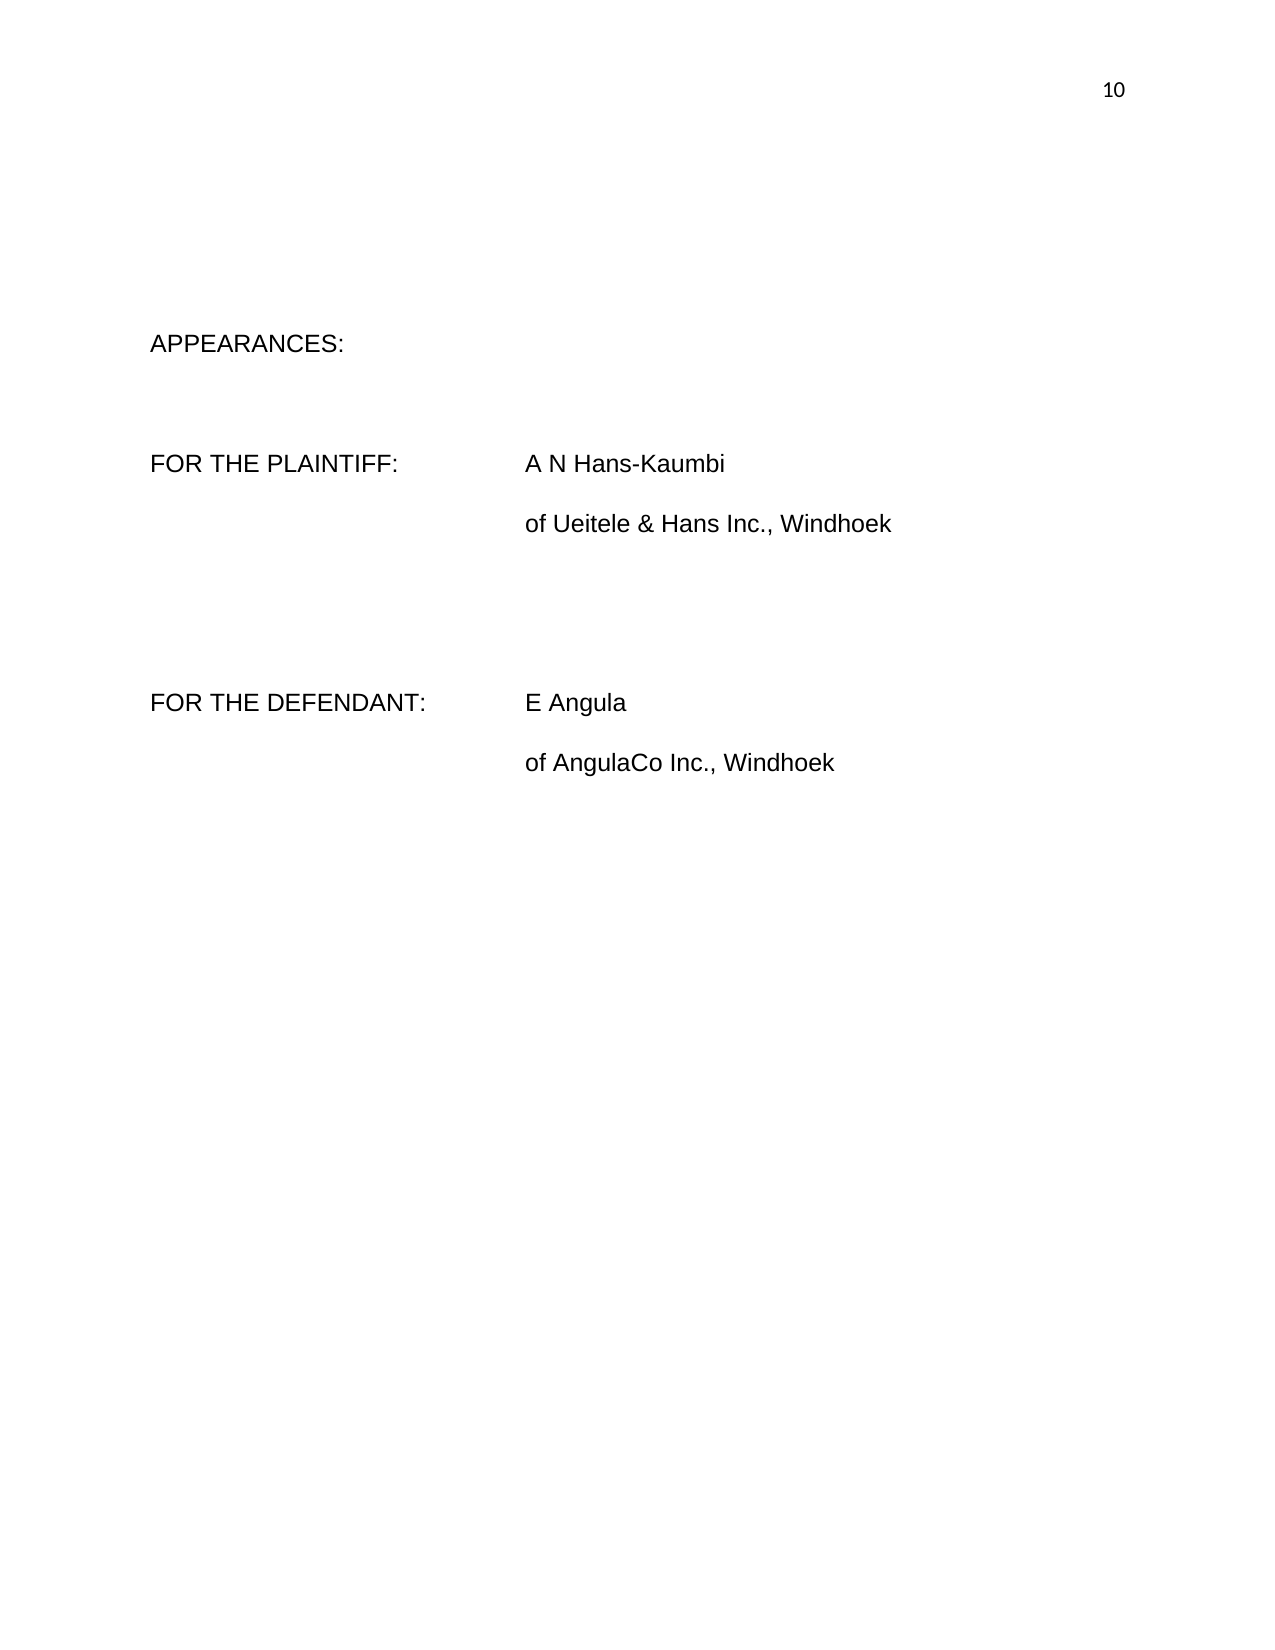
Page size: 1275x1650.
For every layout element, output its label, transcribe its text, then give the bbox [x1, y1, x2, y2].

text of Ueitele & Hans Inc., Windhoek [150, 509, 1125, 537]
text of AngulaCo Inc., Windhoek [150, 748, 1125, 777]
text FOR THE PLAINTIFF: A N Hans-Kaumbi [150, 449, 1125, 478]
text FOR THE DEFENDANT: E Angula [150, 688, 1125, 717]
text APPEARANCES: [150, 329, 1125, 358]
